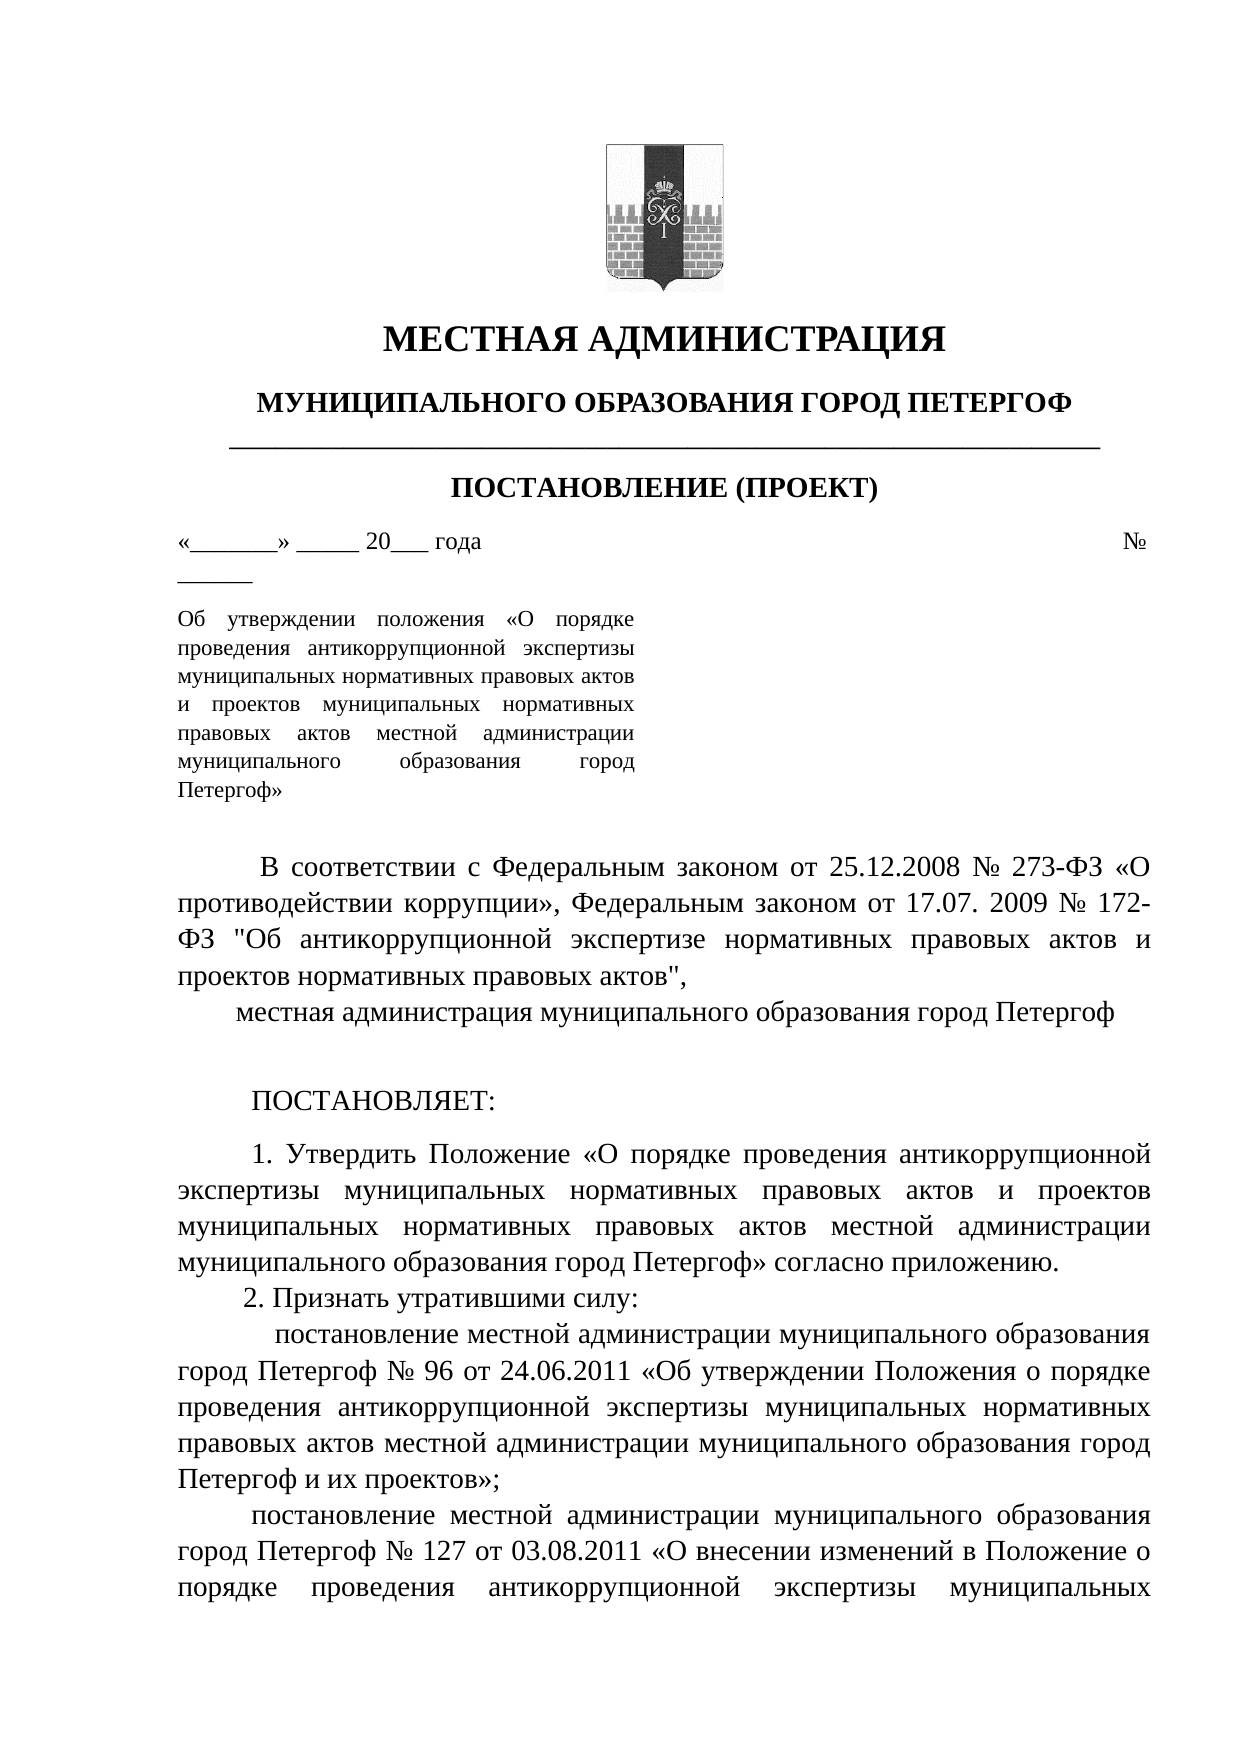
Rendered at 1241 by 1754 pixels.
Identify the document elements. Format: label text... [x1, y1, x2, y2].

text ____________________________________________________________________________ [177, 425, 1152, 451]
text Об утверждении положения «О порядке проведения антикоррупционной экспертизы муниципальных нормативных правовых актов и проектов муниципальных нормативных правовых актов местной администрации муниципального образования город Петергоф» [177, 605, 635, 802]
text местная администрация муниципального образования город Петергоф [177, 994, 1152, 1027]
text ПОСТАНОВЛЯЕТ: [177, 1083, 1152, 1116]
text «_______» _____ 20___ года № ______ [177, 526, 1152, 586]
text В соответствии с Федеральным законом от 25.12.2008 № 273-ФЗ «О противодействии коррупции», Федеральным законом от 17.07. 2009 № 172-ФЗ "Об антикоррупционной экспертизе нормативных правовых актов и проектов нормативных правовых актов", [177, 849, 1152, 991]
subtitle ПОСТАНОВЛЕНИЕ (ПРОЕКТ) [177, 470, 1152, 503]
text 2. Признать утратившими силу: [177, 1280, 1152, 1314]
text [177, 1497, 1152, 1603]
text постановление местной администрации муниципального образования город Петергоф № 96 от 24.06.2011 «Об утверждении Положения о порядке проведения антикоррупционной экспертизы муниципальных нормативных правовых актов местной администрации муниципального образования город Петергоф и их проектов»; [177, 1316, 1152, 1494]
picture [605, 143, 724, 292]
subtitle МЕСТНАЯ АДМИНИСТРАЦИЯ [177, 317, 1152, 360]
text 1. Утвердить Положение «О порядке проведения антикоррупционной экспертизы муниципальных нормативных правовых актов и проектов муниципальных нормативных правовых актов местной администрации муниципального образования город Петергоф» согласно приложению. [177, 1136, 1152, 1278]
subtitle МУНИЦИПАЛЬНОГО ОБРАЗОВАНИЯ ГОРОД ПЕТЕРГОФ [177, 385, 1152, 418]
